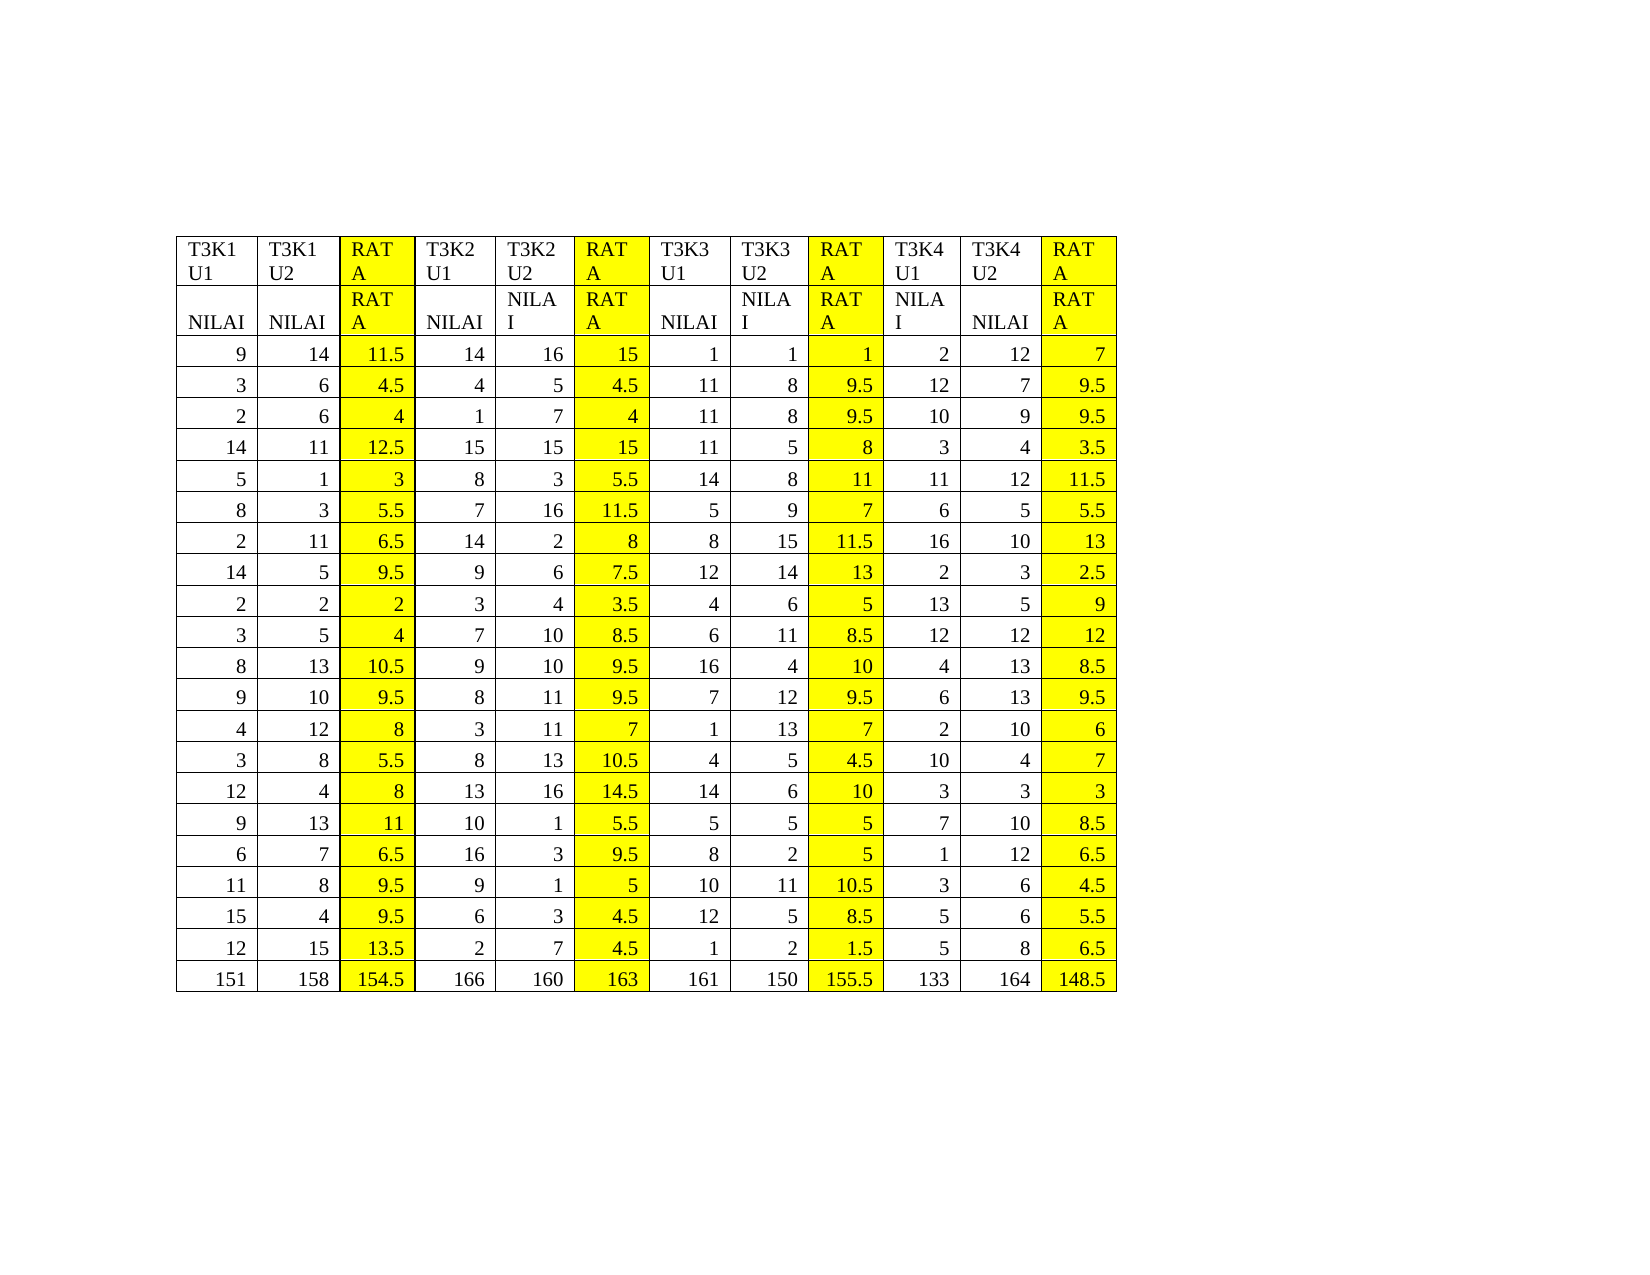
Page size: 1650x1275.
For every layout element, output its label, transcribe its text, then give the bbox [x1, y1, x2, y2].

table_cell 9 [177, 804, 257, 834]
table_cell 7 [961, 367, 1041, 397]
table_cell 15 [575, 336, 649, 366]
table_cell 7 [809, 492, 883, 522]
table_cell 150 [731, 961, 808, 991]
table_cell 9.5 [341, 867, 414, 897]
table_cell 8 [961, 929, 1041, 959]
table_cell 3 [961, 773, 1041, 803]
table_cell 12.5 [341, 429, 414, 459]
table_cell 13 [1042, 523, 1116, 553]
table_cell 5 [258, 554, 339, 584]
table_cell 3 [341, 461, 414, 491]
table_cell 7 [884, 804, 960, 834]
table_cell 10 [258, 679, 339, 709]
table_cell 7 [1042, 336, 1116, 366]
table_cell NILAI [650, 286, 730, 334]
table_cell 7 [650, 679, 730, 709]
table_cell 5 [731, 804, 808, 834]
table_cell 9.5 [809, 679, 883, 709]
table_cell 8 [177, 648, 257, 678]
table_cell 16 [884, 523, 960, 553]
table_cell 5.5 [341, 492, 414, 522]
table_cell RATA [341, 286, 414, 334]
table_cell 161 [650, 961, 730, 991]
table_cell 10 [809, 648, 883, 678]
table_cell 15 [575, 429, 649, 459]
table_cell 5.5 [575, 804, 649, 834]
table_cell 12 [650, 898, 730, 928]
table_cell 13 [416, 773, 495, 803]
table_cell 1 [496, 867, 574, 897]
table_cell 6.5 [1042, 929, 1116, 959]
table_header T3K3 U1 [650, 237, 730, 285]
table_cell 7 [1042, 742, 1116, 772]
table_cell 3 [884, 867, 960, 897]
table_cell 11 [650, 429, 730, 459]
table_cell 7.5 [575, 554, 649, 584]
table_cell 6 [416, 898, 495, 928]
table_cell 2 [731, 929, 808, 959]
table_cell 1 [731, 336, 808, 366]
table_cell 4.5 [575, 929, 649, 959]
table_cell 8 [731, 461, 808, 491]
table_cell 4 [416, 367, 495, 397]
table_cell 6 [177, 836, 257, 866]
table_cell 8 [731, 398, 808, 428]
table_cell 9.5 [1042, 367, 1116, 397]
table_cell 9 [416, 648, 495, 678]
table_cell 11 [496, 679, 574, 709]
table_cell 10 [416, 804, 495, 834]
table_cell 4 [258, 898, 339, 928]
table_cell 13 [809, 554, 883, 584]
table_cell 10 [961, 711, 1041, 741]
table_cell 3 [258, 492, 339, 522]
table_cell 3 [884, 773, 960, 803]
table_cell 10.5 [809, 867, 883, 897]
table_cell 6 [496, 554, 574, 584]
table_cell 10 [884, 398, 960, 428]
table_cell 14 [177, 429, 257, 459]
table_cell 16 [416, 836, 495, 866]
table_cell 10 [650, 867, 730, 897]
table_cell 15 [258, 929, 339, 959]
table_cell 13 [961, 679, 1041, 709]
table_cell 11 [731, 867, 808, 897]
table_cell 10 [809, 773, 883, 803]
table_cell 13 [496, 742, 574, 772]
table_cell 12 [731, 679, 808, 709]
table_cell 5 [650, 492, 730, 522]
table_cell NILAI [731, 286, 808, 334]
table_cell 2 [177, 523, 257, 553]
table_cell 158 [258, 961, 339, 991]
table_cell 9 [961, 398, 1041, 428]
table_cell 8 [416, 461, 495, 491]
table_cell 2 [884, 554, 960, 584]
table_cell 12 [177, 929, 257, 959]
table_cell 13 [258, 648, 339, 678]
table_cell 4 [731, 648, 808, 678]
table_cell 1 [809, 336, 883, 366]
table_cell 13 [884, 586, 960, 616]
table_cell 5 [809, 836, 883, 866]
table_cell 7 [809, 711, 883, 741]
table_cell 3 [416, 586, 495, 616]
table_cell 163 [575, 961, 649, 991]
table_cell 12 [884, 617, 960, 647]
table_cell 2 [416, 929, 495, 959]
table_header T3K1 U1 [177, 237, 257, 285]
table_cell 4.5 [809, 742, 883, 772]
table_cell 5 [650, 804, 730, 834]
table_cell 5 [177, 461, 257, 491]
table_cell 6 [731, 586, 808, 616]
table_cell 160 [496, 961, 574, 991]
table_cell 154.5 [341, 961, 414, 991]
table_cell 14 [650, 773, 730, 803]
table_cell 9.5 [575, 679, 649, 709]
table_cell 4 [341, 617, 414, 647]
table_cell 9.5 [341, 554, 414, 584]
table_cell 5 [731, 429, 808, 459]
table_cell 11 [884, 461, 960, 491]
table_cell 13 [258, 804, 339, 834]
table_cell 8 [809, 429, 883, 459]
table_cell 5 [731, 742, 808, 772]
table_header RATA [341, 237, 414, 285]
table_cell 11 [177, 867, 257, 897]
table_cell 14 [177, 554, 257, 584]
table_cell NILAI [177, 286, 257, 334]
table_cell 12 [961, 836, 1041, 866]
table_cell 9 [177, 336, 257, 366]
table_cell 11 [258, 523, 339, 553]
table_cell 10.5 [341, 648, 414, 678]
table_cell 12 [884, 367, 960, 397]
table_cell 8 [575, 523, 649, 553]
table_cell 5 [258, 617, 339, 647]
table_cell 15 [177, 898, 257, 928]
table_cell 2 [884, 336, 960, 366]
table_cell 1 [650, 336, 730, 366]
table_cell 1 [496, 804, 574, 834]
table_cell 8 [731, 367, 808, 397]
table_cell 3 [884, 429, 960, 459]
table_cell 1 [416, 398, 495, 428]
table_cell 2 [884, 711, 960, 741]
table_cell 5.5 [1042, 898, 1116, 928]
table_cell 7 [575, 711, 649, 741]
table_cell 4 [961, 429, 1041, 459]
table_cell 4 [650, 742, 730, 772]
table_cell 148.5 [1042, 961, 1116, 991]
table_cell 3 [177, 742, 257, 772]
table_cell 2 [177, 586, 257, 616]
table_cell 15 [496, 429, 574, 459]
table_cell 5 [809, 804, 883, 834]
table_cell 2 [177, 398, 257, 428]
table_cell NILAI [258, 286, 339, 334]
table_cell 9 [416, 554, 495, 584]
table_cell 5 [884, 898, 960, 928]
table_cell 8 [416, 742, 495, 772]
table_cell 166 [416, 961, 495, 991]
table_cell 1.5 [809, 929, 883, 959]
table_cell 4 [884, 648, 960, 678]
table_cell 13.5 [341, 929, 414, 959]
table_cell 8.5 [1042, 648, 1116, 678]
table_cell NILAI [416, 286, 495, 334]
table_cell 11 [650, 398, 730, 428]
table_cell 12 [961, 461, 1041, 491]
table_cell 3 [416, 711, 495, 741]
table_header RATA [809, 237, 883, 285]
table_cell 12 [258, 711, 339, 741]
table_cell 9.5 [809, 367, 883, 397]
table_cell 13 [731, 711, 808, 741]
table_cell 8 [258, 742, 339, 772]
table_cell 7 [416, 617, 495, 647]
table_cell 5 [809, 586, 883, 616]
table_cell 7 [496, 398, 574, 428]
table_cell 11 [731, 617, 808, 647]
table_cell 7 [416, 492, 495, 522]
table_cell 14 [731, 554, 808, 584]
table_cell 8 [650, 836, 730, 866]
table_cell 14 [650, 461, 730, 491]
table_cell 16 [496, 773, 574, 803]
table_cell 11 [809, 461, 883, 491]
table_cell 16 [650, 648, 730, 678]
table_cell 11 [258, 429, 339, 459]
table_cell 5 [961, 492, 1041, 522]
table_cell 14 [258, 336, 339, 366]
table_cell 1 [650, 929, 730, 959]
table_cell 4 [650, 586, 730, 616]
table_cell 9 [177, 679, 257, 709]
table_cell 10 [884, 742, 960, 772]
table_cell 1 [650, 711, 730, 741]
table_cell 9 [416, 867, 495, 897]
table_cell 7 [258, 836, 339, 866]
table_cell 4 [575, 398, 649, 428]
table_cell 8.5 [575, 617, 649, 647]
table_header T3K4 U2 [961, 237, 1041, 285]
table_cell 4 [341, 398, 414, 428]
table_header RATA [1042, 237, 1116, 285]
table_cell 9.5 [575, 836, 649, 866]
table_cell 8 [177, 492, 257, 522]
table_cell 10 [496, 617, 574, 647]
table_cell 6 [258, 367, 339, 397]
table_cell 14 [416, 336, 495, 366]
table_cell NILAI [884, 286, 960, 334]
table_cell 6.5 [341, 836, 414, 866]
table_cell 6 [258, 398, 339, 428]
table_cell 11 [341, 804, 414, 834]
table_header RATA [575, 237, 649, 285]
table_cell 12 [1042, 617, 1116, 647]
table_header T3K4 U1 [884, 237, 960, 285]
table_cell 9.5 [1042, 398, 1116, 428]
table_cell RATA [1042, 286, 1116, 334]
table_cell 6 [1042, 711, 1116, 741]
table_cell 8 [341, 773, 414, 803]
table_cell 15 [731, 523, 808, 553]
table_cell NILAI [961, 286, 1041, 334]
table_cell 12 [961, 336, 1041, 366]
table_cell 4.5 [575, 898, 649, 928]
table_cell 11.5 [1042, 461, 1116, 491]
table_cell 10 [961, 523, 1041, 553]
table_cell 2 [496, 523, 574, 553]
table_cell 9 [1042, 586, 1116, 616]
table_cell 12 [961, 617, 1041, 647]
table_cell 8 [416, 679, 495, 709]
table_cell 9.5 [809, 398, 883, 428]
table_cell 11.5 [341, 336, 414, 366]
table_cell 3 [177, 617, 257, 647]
table_cell 12 [650, 554, 730, 584]
table_cell 5.5 [1042, 492, 1116, 522]
table_cell 9.5 [341, 679, 414, 709]
table_cell 9.5 [1042, 679, 1116, 709]
table_cell 11.5 [809, 523, 883, 553]
table_cell 4 [961, 742, 1041, 772]
table_cell RATA [575, 286, 649, 334]
table_cell 3 [177, 367, 257, 397]
table_cell 6 [731, 773, 808, 803]
table_cell 11 [496, 711, 574, 741]
table_cell 5 [575, 867, 649, 897]
table_cell 4 [496, 586, 574, 616]
table_cell 8 [650, 523, 730, 553]
table_header T3K2 U2 [496, 237, 574, 285]
table_cell 6 [884, 679, 960, 709]
table_cell 6 [650, 617, 730, 647]
table_cell 8.5 [809, 617, 883, 647]
table_cell 164 [961, 961, 1041, 991]
table_cell 8.5 [1042, 804, 1116, 834]
table_cell 6 [961, 898, 1041, 928]
table_cell NILAI [496, 286, 574, 334]
table_cell 9 [731, 492, 808, 522]
table_cell 6.5 [1042, 836, 1116, 866]
table_cell 2.5 [1042, 554, 1116, 584]
table_cell 3.5 [575, 586, 649, 616]
table_cell 6 [961, 867, 1041, 897]
table_cell 10 [961, 804, 1041, 834]
table_cell 1 [258, 461, 339, 491]
table_cell 4 [177, 711, 257, 741]
table_cell 3 [496, 461, 574, 491]
table_cell 6 [884, 492, 960, 522]
table_cell 5 [961, 586, 1041, 616]
table_cell 16 [496, 492, 574, 522]
table_cell 8.5 [809, 898, 883, 928]
table_cell 9.5 [341, 898, 414, 928]
table_cell 1 [884, 836, 960, 866]
table_header T3K1 U2 [258, 237, 339, 285]
table_cell 133 [884, 961, 960, 991]
table_cell 4.5 [341, 367, 414, 397]
table_cell 5 [731, 898, 808, 928]
table_cell 8 [258, 867, 339, 897]
table_header T3K2 U1 [416, 237, 495, 285]
table_cell 4.5 [575, 367, 649, 397]
table_cell 14 [416, 523, 495, 553]
table_cell 11.5 [575, 492, 649, 522]
table_cell 2 [341, 586, 414, 616]
table_cell 155.5 [809, 961, 883, 991]
table_cell 7 [496, 929, 574, 959]
table_cell 10 [496, 648, 574, 678]
table_cell 151 [177, 961, 257, 991]
table_cell 2 [258, 586, 339, 616]
table_cell 5 [884, 929, 960, 959]
table_cell 10.5 [575, 742, 649, 772]
table_cell 15 [416, 429, 495, 459]
table_cell 4 [258, 773, 339, 803]
table_cell 13 [961, 648, 1041, 678]
table_cell 5.5 [341, 742, 414, 772]
table_cell 8 [341, 711, 414, 741]
table_cell 3 [496, 836, 574, 866]
table_cell 5 [496, 367, 574, 397]
table_cell 2 [731, 836, 808, 866]
table_cell 6.5 [341, 523, 414, 553]
table_cell 16 [496, 336, 574, 366]
table_cell 14.5 [575, 773, 649, 803]
table_cell 9.5 [575, 648, 649, 678]
table_cell 3.5 [1042, 429, 1116, 459]
table_cell 3 [1042, 773, 1116, 803]
table_cell 5.5 [575, 461, 649, 491]
table_cell 3 [496, 898, 574, 928]
table_cell 11 [650, 367, 730, 397]
table_cell 3 [961, 554, 1041, 584]
table_cell 4.5 [1042, 867, 1116, 897]
table_cell RATA [809, 286, 883, 334]
table_cell 12 [177, 773, 257, 803]
table_header T3K3 U2 [731, 237, 808, 285]
